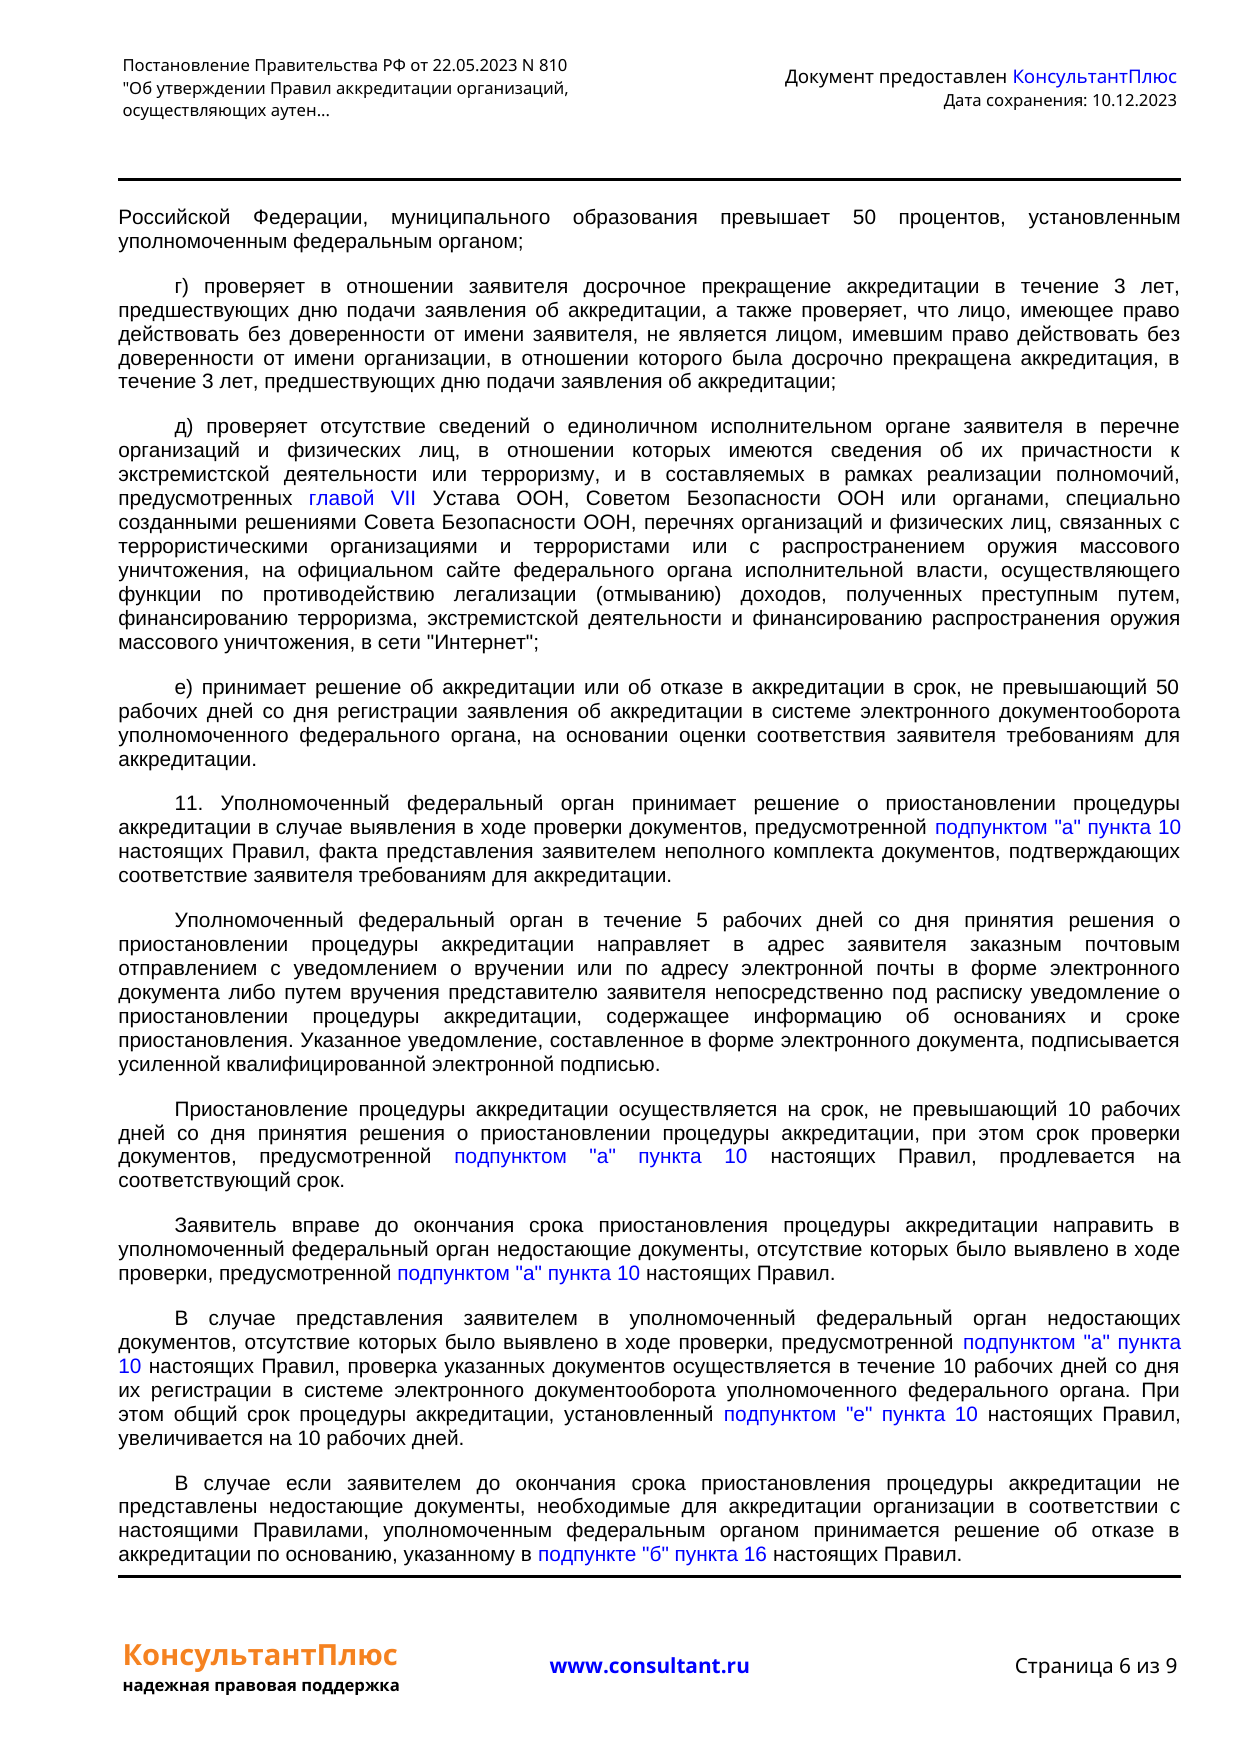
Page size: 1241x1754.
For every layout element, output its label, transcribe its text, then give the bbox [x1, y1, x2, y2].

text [118, 205, 1181, 253]
text г) проверяет в отношении заявителя досрочное прекращение аккредитации в течение 3 лет, предшествующих дню подачи заявления об аккредитации, а также проверяет, что лицо, имеющее право действовать без доверенности от имени заявителя, не является лицом, имевшим право действовать без доверенности от имени организации, в отношении которого была досрочно прекращена аккредитация, в течение 3 лет, предшествующих дню подачи заявления об аккредитации; [118, 273, 1181, 393]
text Приостановление процедуры аккредитации осуществляется на срок, не превышающий 10 рабочих дней со дня принятия решения о приостановлении процедуры аккредитации, при этом срок проверки документов, предусмотренной подпунктом "а" пункта 10 настоящих Правил, продлевается на соответствующий срок. [118, 1096, 1181, 1192]
text 11. Уполномоченный федеральный орган принимает решение о приостановлении процедуры аккредитации в случае выявления в ходе проверки документов, предусмотренной подпунктом "а" пункта 10 настоящих Правил, факта представления заявителем неполного комплекта документов, подтверждающих соответствие заявителя требованиям для аккредитации. [118, 791, 1181, 887]
text Заявитель вправе до окончания срока приостановления процедуры аккредитации направить в уполномоченный федеральный орган недостающие документы, отсутствие которых было выявлено в ходе проверки, предусмотренной подпунктом "а" пункта 10 настоящих Правил. [118, 1213, 1181, 1285]
text В случае если заявителем до окончания срока приостановления процедуры аккредитации не представлены недостающие документы, необходимые для аккредитации организации в соответствии с настоящими Правилами, уполномоченным федеральным органом принимается решение об отказе в аккредитации по основанию, указанному в подпункте "б" пункта 16 настоящих Правил. [118, 1470, 1181, 1566]
text д) проверяет отсутствие сведений о единоличном исполнительном органе заявителя в перечне организаций и физических лиц, в отношении которых имеются сведения об их причастности к экстремистской деятельности или терроризму, и в составляемых в рамках реализации полномочий, предусмотренных главой VII Устава ООН, Советом Безопасности ООН или органами, специально созданными решениями Совета Безопасности ООН, перечнях организаций и физических лиц, связанных с террористическими организациями и террористами или с распространением оружия массового уничтожения, на официальном сайте федерального органа исполнительной власти, осуществляющего функции по противодействию легализации (отмыванию) доходов, полученных преступным путем, финансированию терроризма, экстремистской деятельности и финансированию распространения оружия массового уничтожения, в сети "Интернет"; [118, 414, 1181, 654]
text е) принимает решение об аккредитации или об отказе в аккредитации в срок, не превышающий 50 рабочих дней со дня регистрации заявления об аккредитации в системе электронного документооборота уполномоченного федерального органа, на основании оценки соответствия заявителя требованиям для аккредитации. [118, 674, 1181, 770]
text В случае представления заявителем в уполномоченный федеральный орган недостающих документов, отсутствие которых было выявлено в ходе проверки, предусмотренной подпунктом "а" пункта 10 настоящих Правил, проверка указанных документов осуществляется в течение 10 рабочих дней со дня их регистрации в системе электронного документооборота уполномоченного федерального органа. При этом общий срок процедуры аккредитации, установленный подпунктом "е" пункта 10 настоящих Правил, увеличивается на 10 рабочих дней. [118, 1306, 1181, 1449]
text Уполномоченный федеральный орган в течение 5 рабочих дней со дня принятия решения о приостановлении процедуры аккредитации направляет в адрес заявителя заказным почтовым отправлением с уведомлением о вручении или по адресу электронной почты в форме электронного документа либо путем вручения представителю заявителя непосредственно под расписку уведомление о приостановлении процедуры аккредитации, содержащее информацию об основаниях и сроке приостановления. Указанное уведомление, составленное в форме электронного документа, подписывается усиленной квалифицированной электронной подписью. [118, 908, 1181, 1076]
